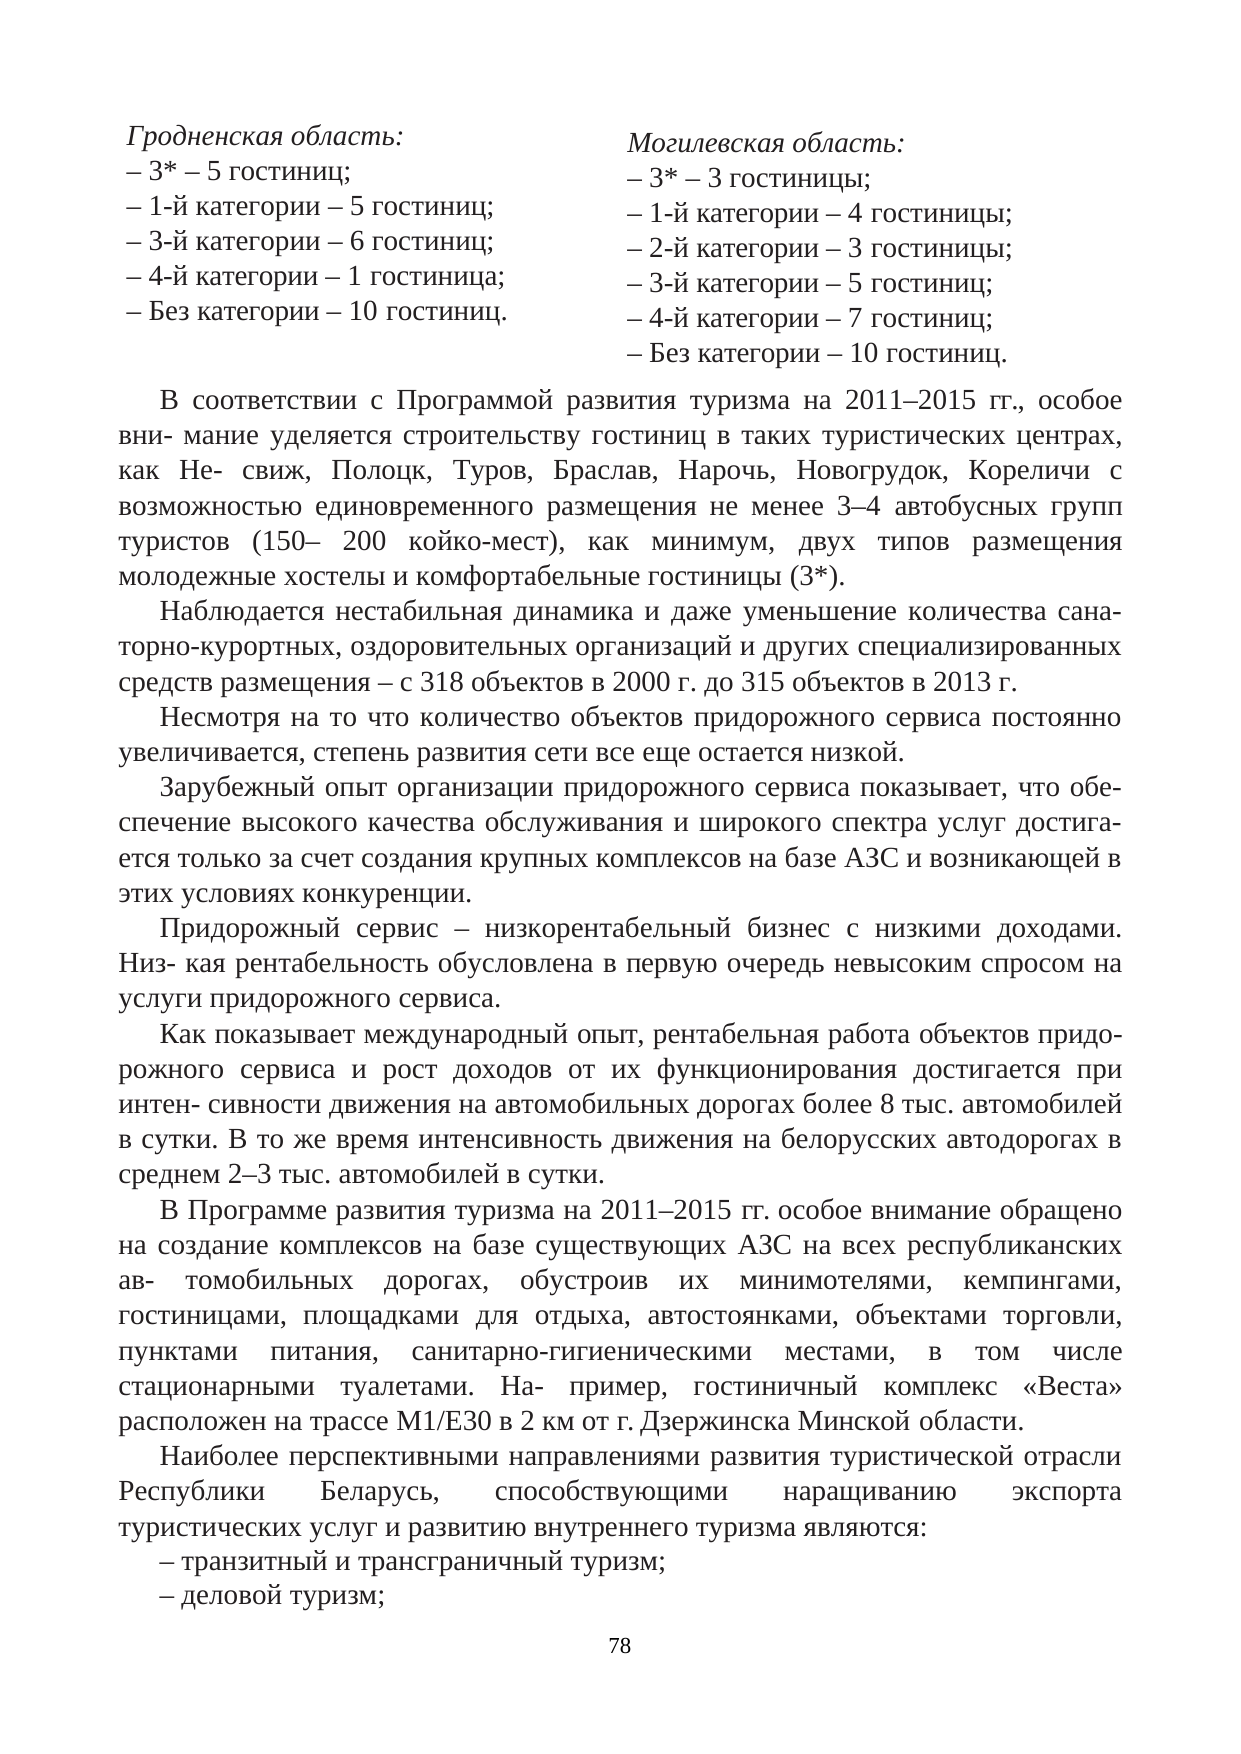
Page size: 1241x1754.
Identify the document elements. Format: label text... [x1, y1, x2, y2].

text – 4-й категории – 7 гостиниц; [627, 300, 1138, 333]
text Наиболее перспективными направлениями развития туристической отрасли Республики Беларусь, способствующими наращиванию экспорта туристических услуг и развитию внутреннего туризма являются: [118, 1438, 1122, 1542]
text – 4-й категории – 1 гостиница; [126, 258, 512, 291]
text Зарубежный опыт организации придорожного сервиса показывает, что обе- спечение высокого качества обслуживания и широкого спектра услуг достига- ется только за счет создания крупных комплексов на базе АЗС и возникающей в этих условиях конкуренции. [118, 769, 1122, 908]
text Гродненская область: [126, 118, 512, 151]
text – 3-й категории – 6 гостиниц; [126, 223, 512, 256]
list деловой туризм; [159, 1577, 1138, 1611]
text Как показывает международный опыт, рентабельная работа объектов придо- рожного сервиса и рост доходов от их функционирования достигается при интен- сивности движения на автомобильных дорогах более 8 тыс. автомобилей в сутки. В то же время интенсивность движения на белорусских автодорогах в среднем 2–3 тыс. автомобилей в сутки. [118, 1016, 1123, 1190]
text – 3-й категории – 5 гостиниц; [627, 265, 1138, 298]
text Наблюдается нестабильная динамика и даже уменьшение количества сана- торно-курортных, оздоровительных организаций и других специализированных средств размещения – с 318 объектов в 2000 г. до 315 объектов в 2013 г. [118, 593, 1123, 697]
text В соответствии с Программой развития туризма на 2011–2015 гг., особое вни- мание уделяется строительству гостиниц в таких туристических центрах, как Не- свиж, Полоцк, Туров, Браслав, Нарочь, Новогрудок, Кореличи с возможностью единовременного размещения не менее 3–4 автобусных групп туристов (150– 200 койко-мест), как минимум, двух типов размещения молодежные хостелы и комфортабельные гостиницы (3*). [118, 382, 1123, 592]
text – 3* – 3 гостиницы; [627, 160, 1138, 193]
text – 1-й категории – 5 гостиниц; [126, 188, 512, 221]
list транзитный и трансграничный туризм; [159, 1544, 1138, 1577]
text – 3* – 5 гостиниц; [126, 153, 512, 186]
text Придорожный сервис – низкорентабельный бизнес с низкими доходами. Низ- кая рентабельность обусловлена в первую очередь невысоким спросом на услуги придорожного сервиса. [118, 910, 1122, 1014]
text – 2-й категории – 3 гостиницы; [627, 230, 1138, 263]
text Несмотря на то что количество объектов придорожного сервиса постоянно увеличивается, степень развития сети все еще остается низкой. [118, 699, 1122, 768]
text – Без категории – 10 гостиниц. [126, 293, 512, 326]
list Без категории – 10 гостиниц. [627, 335, 1138, 368]
text В Программе развития туризма на 2011–2015 гг. особое внимание обращено на создание комплексов на базе существующих АЗС на всех республиканских ав- томобильных дорогах, обустроив их минимотелями, кемпингами, гостиницами, площадками для отдыха, автостоянками, объектами торговли, пунктами питания, санитарно-гигиеническими местами, в том числе стационарными туалетами. На- пример, гостиничный комплекс «Веста» расположен на трассе М1/Е30 в 2 км от г. Дзержинска Минской области. [118, 1192, 1123, 1437]
text Могилевская область: [627, 125, 1138, 158]
text – 1-й категории – 4 гостиницы; [627, 195, 1138, 228]
